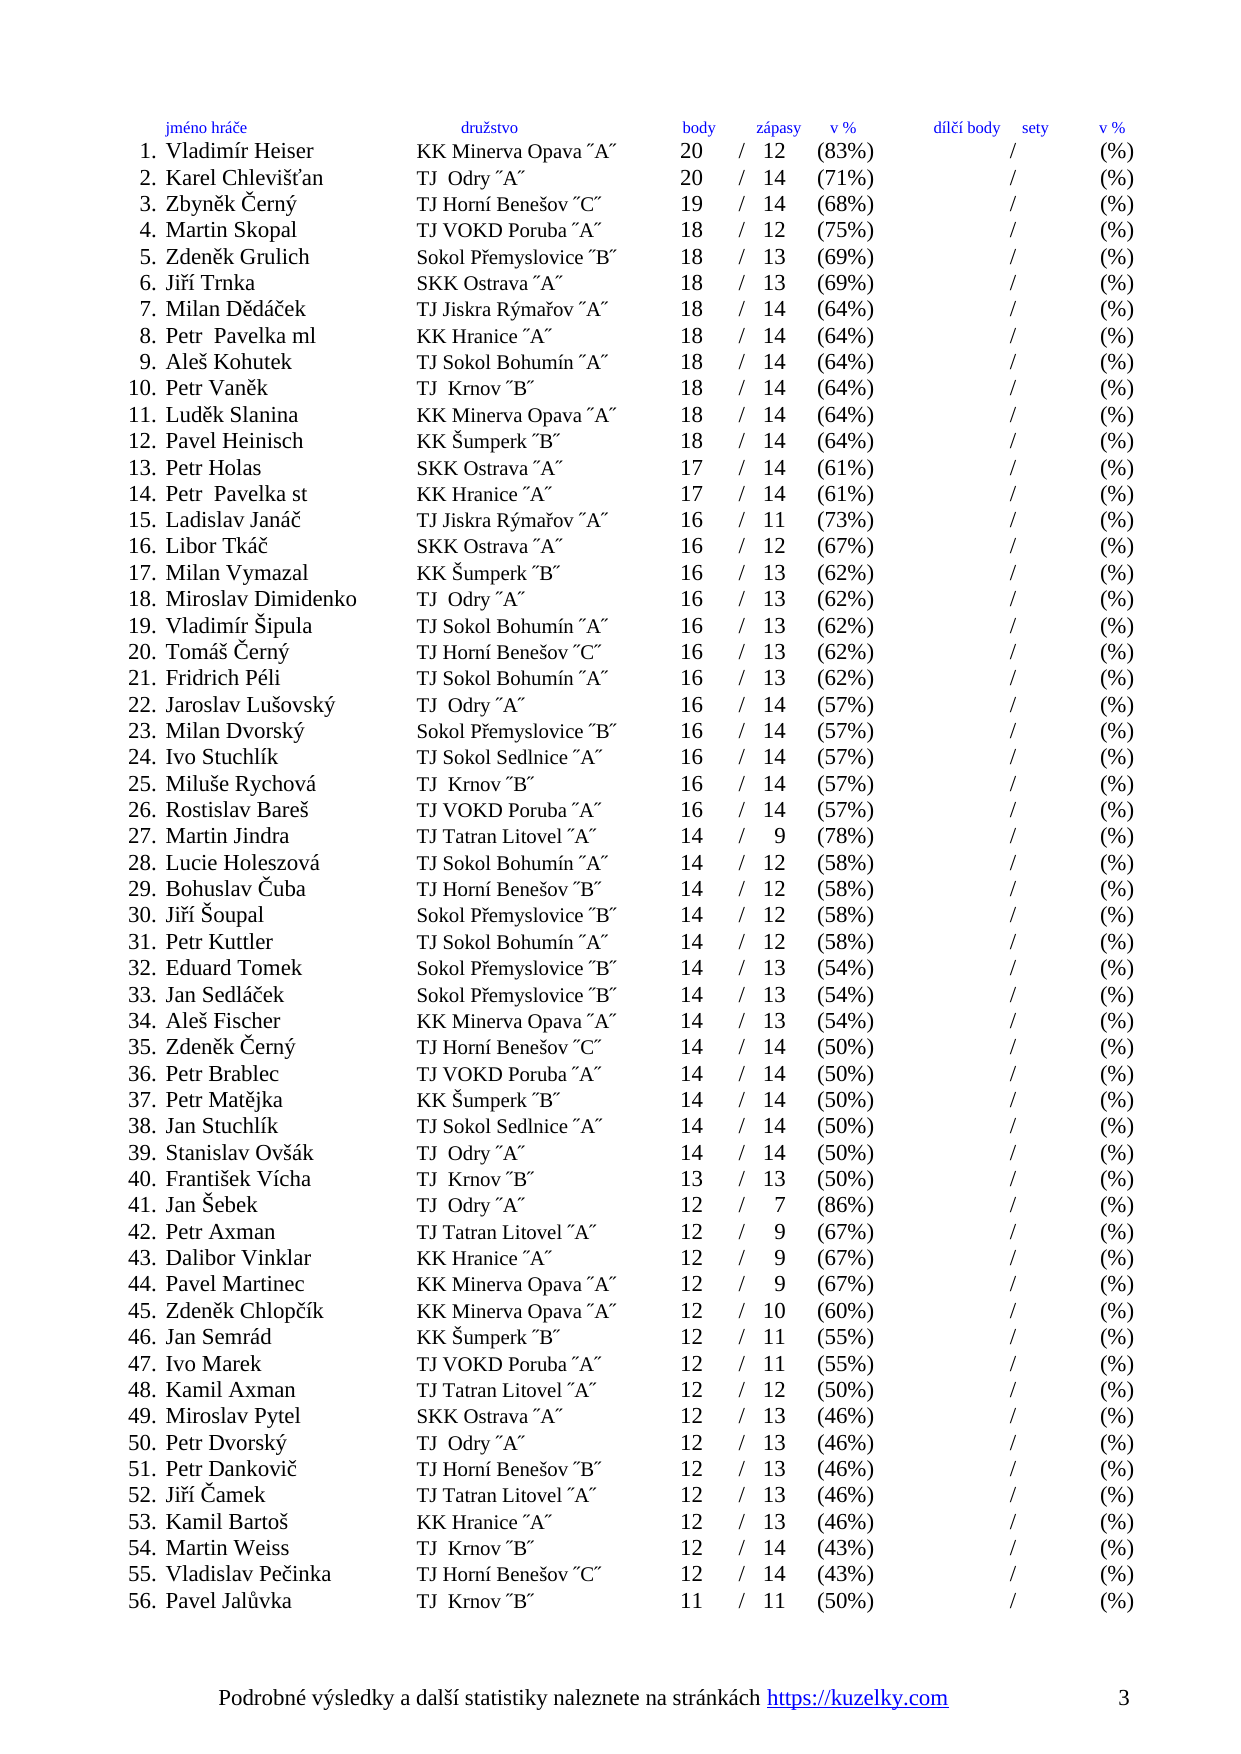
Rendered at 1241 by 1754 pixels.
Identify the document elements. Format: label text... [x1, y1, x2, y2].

text 4. Martin Skopal TJ VOKD Poruba ˝A˝ 18 / 12 (75%) / (%) [106, 216, 1134, 243]
text 18. Miroslav Dimidenko TJ Odry ˝A˝ 16 / 13 (62%) / (%) [106, 585, 1134, 612]
text 13. Petr Holas SKK Ostrava ˝A˝ 17 / 14 (61%) / (%) [106, 453, 1134, 480]
text 3. Zbyněk Černý TJ Horní Benešov ˝C˝ 19 / 14 (68%) / (%) [106, 190, 1134, 216]
text 24. Ivo Stuchlík TJ Sokol Sedlnice ˝A˝ 16 / 14 (57%) / (%) [106, 743, 1134, 770]
text 49. Miroslav Pytel SKK Ostrava ˝A˝ 12 / 13 (46%) / (%) [106, 1402, 1134, 1429]
text 30. Jiří Šoupal Sokol Přemyslovice ˝B˝ 14 / 12 (58%) / (%) [106, 902, 1134, 928]
text 28. Lucie Holeszová TJ Sokol Bohumín ˝A˝ 14 / 12 (58%) / (%) [106, 849, 1134, 875]
text 5. Zdeněk Grulich Sokol Přemyslovice ˝B˝ 18 / 13 (69%) / (%) [106, 243, 1134, 269]
text 39. Stanislav Ovšák TJ Odry ˝A˝ 14 / 14 (50%) / (%) [106, 1139, 1134, 1165]
text 52. Jiří Čamek TJ Tatran Litovel ˝A˝ 12 / 13 (46%) / (%) [106, 1481, 1134, 1508]
text 42. Petr Axman TJ Tatran Litovel ˝A˝ 12 / 9 (67%) / (%) [106, 1218, 1134, 1244]
text 21. Fridrich Péli TJ Sokol Bohumín ˝A˝ 16 / 13 (62%) / (%) [106, 664, 1134, 691]
text 36. Petr Brablec TJ VOKD Poruba ˝A˝ 14 / 14 (50%) / (%) [106, 1060, 1134, 1086]
text 41. Jan Šebek TJ Odry ˝A˝ 12 / 7 (86%) / (%) [106, 1191, 1134, 1218]
text 35. Zdeněk Černý TJ Horní Benešov ˝C˝ 14 / 14 (50%) / (%) [106, 1033, 1134, 1060]
text 8. Petr Pavelka ml KK Hranice ˝A˝ 18 / 14 (64%) / (%) [106, 322, 1134, 348]
text 7. Milan Dědáček TJ Jiskra Rýmařov ˝A˝ 18 / 14 (64%) / (%) [106, 295, 1134, 322]
text 46. Jan Semrád KK Šumperk ˝B˝ 12 / 11 (55%) / (%) [106, 1323, 1134, 1349]
text 31. Petr Kuttler TJ Sokol Bohumín ˝A˝ 14 / 12 (58%) / (%) [106, 928, 1134, 954]
text 45. Zdeněk Chlopčík KK Minerva Opava ˝A˝ 12 / 10 (60%) / (%) [106, 1297, 1134, 1323]
text 17. Milan Vymazal KK Šumperk ˝B˝ 16 / 13 (62%) / (%) [106, 559, 1134, 585]
text 27. Martin Jindra TJ Tatran Litovel ˝A˝ 14 / 9 (78%) / (%) [106, 822, 1134, 849]
text 56. Pavel Jalůvka TJ Krnov ˝B˝ 11 / 11 (50%) / (%) [106, 1587, 1134, 1613]
text 47. Ivo Marek TJ VOKD Poruba ˝A˝ 12 / 11 (55%) / (%) [106, 1349, 1134, 1376]
text 26. Rostislav Bareš TJ VOKD Poruba ˝A˝ 16 / 14 (57%) / (%) [106, 796, 1134, 822]
text 22. Jaroslav Lušovský TJ Odry ˝A˝ 16 / 14 (57%) / (%) [106, 691, 1134, 717]
text 43. Dalibor Vinklar KK Hranice ˝A˝ 12 / 9 (67%) / (%) [106, 1244, 1134, 1271]
text 51. Petr Dankovič TJ Horní Benešov ˝B˝ 12 / 13 (46%) / (%) [106, 1455, 1134, 1481]
text 33. Jan Sedláček Sokol Přemyslovice ˝B˝ 14 / 13 (54%) / (%) [106, 981, 1134, 1007]
text 32. Eduard Tomek Sokol Přemyslovice ˝B˝ 14 / 13 (54%) / (%) [106, 954, 1134, 981]
text 25. Miluše Rychová TJ Krnov ˝B˝ 16 / 14 (57%) / (%) [106, 770, 1134, 796]
text 48. Kamil Axman TJ Tatran Litovel ˝A˝ 12 / 12 (50%) / (%) [106, 1376, 1134, 1402]
text 55. Vladislav Pečinka TJ Horní Benešov ˝C˝ 12 / 14 (43%) / (%) [106, 1560, 1134, 1587]
text 2. Karel Chlevišťan TJ Odry ˝A˝ 20 / 14 (71%) / (%) [106, 164, 1134, 190]
text 53. Kamil Bartoš KK Hranice ˝A˝ 12 / 13 (46%) / (%) [106, 1508, 1134, 1534]
text 10. Petr Vaněk TJ Krnov ˝B˝ 18 / 14 (64%) / (%) [106, 374, 1134, 401]
text 40. František Vícha TJ Krnov ˝B˝ 13 / 13 (50%) / (%) [106, 1165, 1134, 1191]
text jméno hráče družstvo body zápasy v % dílčí body sety v % [106, 118, 1134, 137]
text 50. Petr Dvorský TJ Odry ˝A˝ 12 / 13 (46%) / (%) [106, 1429, 1134, 1455]
text 12. Pavel Heinisch KK Šumperk ˝B˝ 18 / 14 (64%) / (%) [106, 427, 1134, 453]
text 19. Vladimír Šipula TJ Sokol Bohumín ˝A˝ 16 / 13 (62%) / (%) [106, 612, 1134, 638]
text 44. Pavel Martinec KK Minerva Opava ˝A˝ 12 / 9 (67%) / (%) [106, 1271, 1134, 1297]
text 34. Aleš Fischer KK Minerva Opava ˝A˝ 14 / 13 (54%) / (%) [106, 1007, 1134, 1033]
text 23. Milan Dvorský Sokol Přemyslovice ˝B˝ 16 / 14 (57%) / (%) [106, 717, 1134, 743]
text 6. Jiří Trnka SKK Ostrava ˝A˝ 18 / 13 (69%) / (%) [106, 269, 1134, 295]
text 20. Tomáš Černý TJ Horní Benešov ˝C˝ 16 / 13 (62%) / (%) [106, 638, 1134, 664]
text 1. Vladimír Heiser KK Minerva Opava ˝A˝ 20 / 12 (83%) / (%) [106, 137, 1134, 164]
text 14. Petr Pavelka st KK Hranice ˝A˝ 17 / 14 (61%) / (%) [106, 480, 1134, 506]
text 54. Martin Weiss TJ Krnov ˝B˝ 12 / 14 (43%) / (%) [106, 1534, 1134, 1560]
text 9. Aleš Kohutek TJ Sokol Bohumín ˝A˝ 18 / 14 (64%) / (%) [106, 348, 1134, 374]
text 15. Ladislav Janáč TJ Jiskra Rýmařov ˝A˝ 16 / 11 (73%) / (%) [106, 506, 1134, 533]
text 37. Petr Matějka KK Šumperk ˝B˝ 14 / 14 (50%) / (%) [106, 1086, 1134, 1112]
text 11. Luděk Slanina KK Minerva Opava ˝A˝ 18 / 14 (64%) / (%) [106, 401, 1134, 427]
text 29. Bohuslav Čuba TJ Horní Benešov ˝B˝ 14 / 12 (58%) / (%) [106, 875, 1134, 902]
text 16. Libor Tkáč SKK Ostrava ˝A˝ 16 / 12 (67%) / (%) [106, 533, 1134, 559]
text 38. Jan Stuchlík TJ Sokol Sedlnice ˝A˝ 14 / 14 (50%) / (%) [106, 1112, 1134, 1139]
